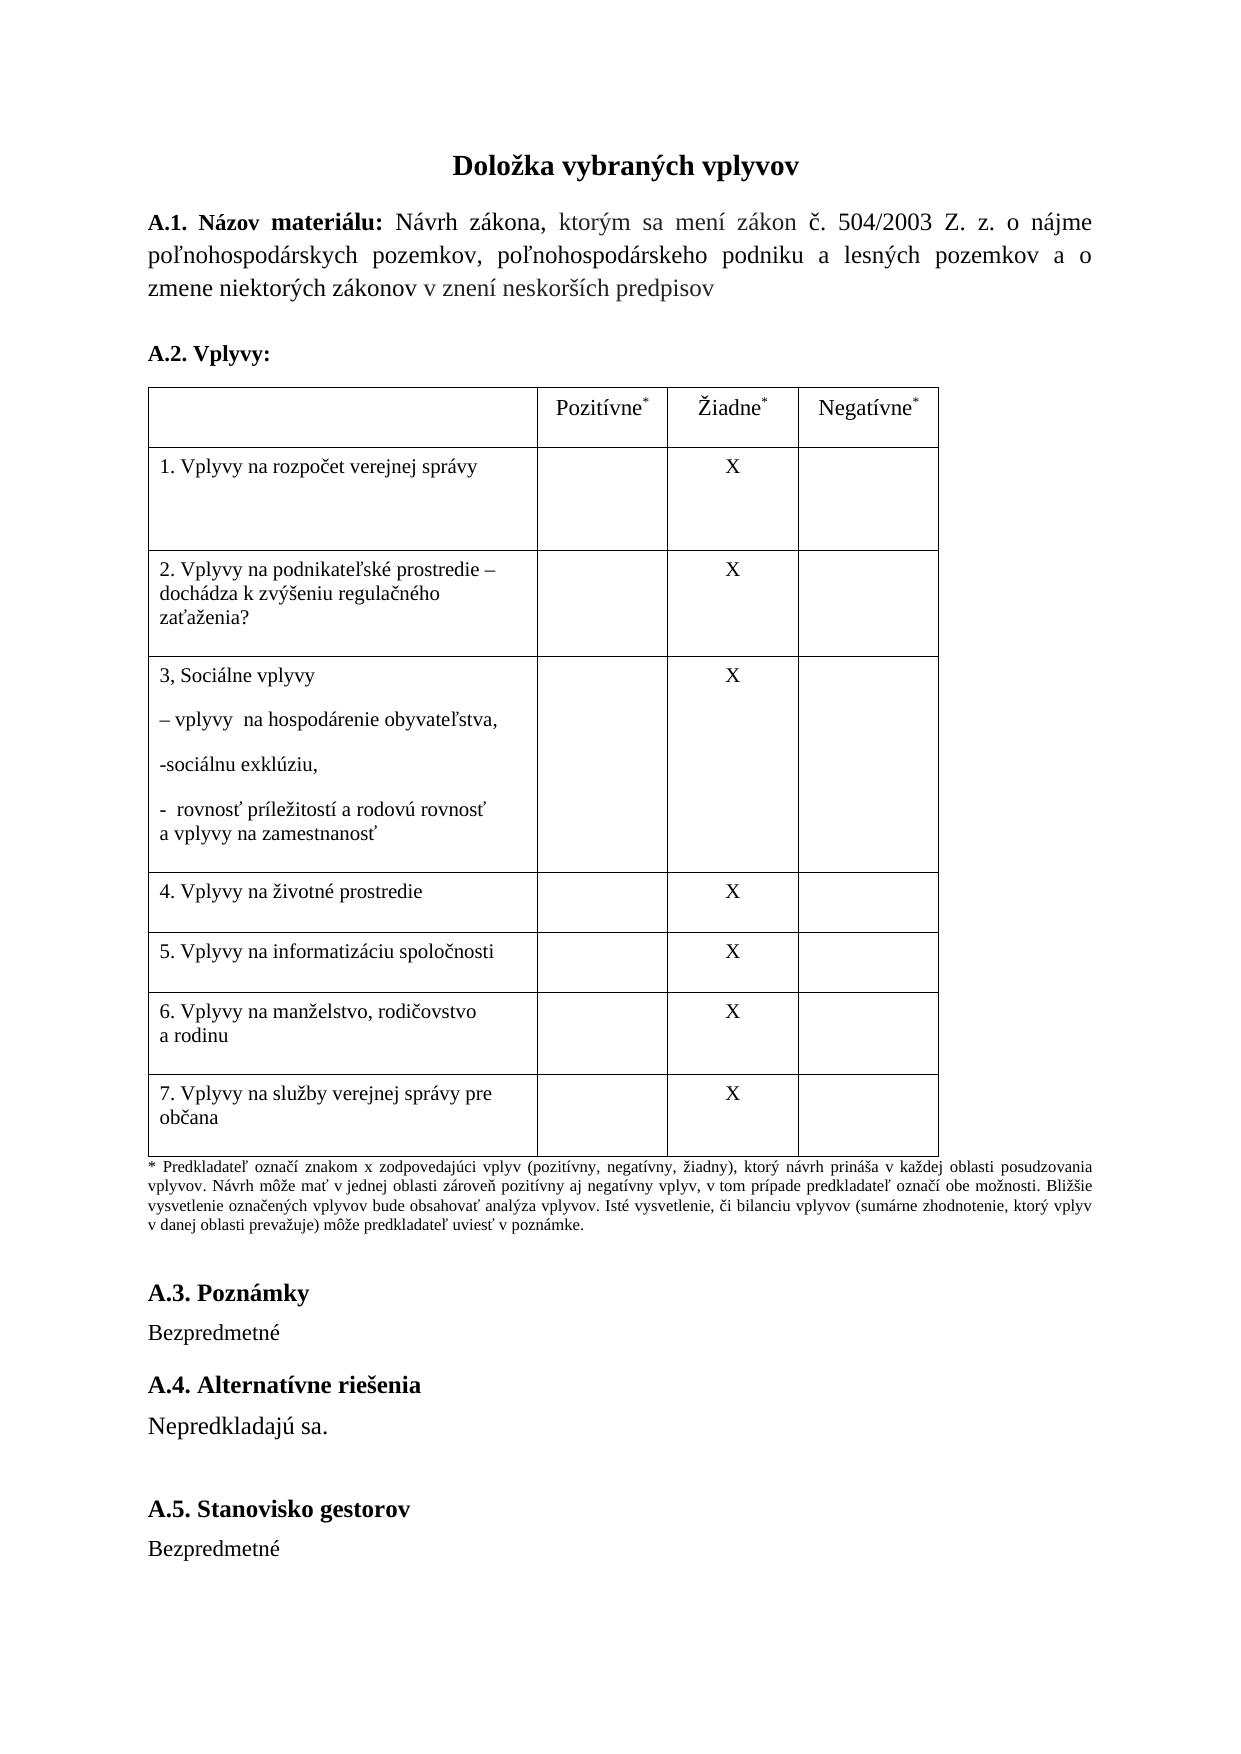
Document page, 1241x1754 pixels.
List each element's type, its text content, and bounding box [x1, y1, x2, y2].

table_cell [799, 448, 938, 549]
table_cell [799, 551, 938, 656]
table_cell 2. Vplyvy na podnikateľské prostredie – dochádza k zvýšeniu regulačného zaťaženia? [149, 551, 537, 656]
text A.4. Alternatívne riešenia [148, 1370, 1093, 1399]
table_cell [538, 933, 667, 992]
table_cell [538, 657, 667, 872]
table_header Žiadne* [668, 388, 798, 447]
table_cell [799, 933, 938, 992]
text Bezpredmetné [148, 1319, 1093, 1346]
table_cell 1. Vplyvy na rozpočet verejnej správy [149, 448, 537, 549]
table_header Pozitívne* [538, 388, 667, 447]
table_cell 6. Vplyvy na manželstvo, rodičovstvo a rodinu [149, 993, 537, 1074]
table_cell [799, 873, 938, 932]
table_header Negatívne* [799, 388, 938, 447]
table_cell [799, 657, 938, 872]
table_cell [799, 993, 938, 1074]
table_cell 3, Sociálne vplyvy – vplyvy na hospodárenie obyvateľstva, -sociálnu exklúziu, - rovnosť príležitostí a rodovú rovnosť a vplyvy na zamestnanosť [149, 657, 537, 872]
table_cell X [668, 448, 798, 549]
table_cell X [668, 933, 798, 992]
table_cell 7. Vplyvy na služby verejnej správy pre občana [149, 1075, 537, 1156]
table_cell 4. Vplyvy na životné prostredie [149, 873, 537, 932]
text Nepredkladajú sa. [148, 1411, 1093, 1440]
text A.5. Stanovisko gestorov [148, 1494, 1093, 1523]
table_cell [538, 873, 667, 932]
table_cell X [668, 551, 798, 656]
table_cell [538, 551, 667, 656]
table_cell [538, 1075, 667, 1156]
table_cell [538, 448, 667, 549]
table_cell X [668, 657, 798, 872]
text Bezpredmetné [148, 1535, 1093, 1562]
table_cell 5. Vplyvy na informatizáciu spoločnosti [149, 933, 537, 992]
table_cell [538, 993, 667, 1074]
table_cell X [668, 993, 798, 1074]
text Doložka vybraných vplyvov [148, 148, 1104, 181]
text A.1. Názov materiálu: Návrh zákona, ktorým sa mení zákon č. 504/2003 Z. z. o nájme poľnohospodárskych pozemkov, poľnohospodárskeho podniku a lesných pozemkov a o zmene niektorých zákonov v znení neskorších predpisov [148, 207, 1093, 302]
table_cell X [668, 1075, 798, 1156]
text A.3. Poznámky [148, 1278, 1093, 1307]
table_header [149, 388, 537, 447]
table_cell [799, 1075, 938, 1156]
text * Predkladateľ označí znakom x zodpovedajúci vplyv (pozitívny, negatívny, žiadny), ktorý návrh prináša v každej oblasti posudzovania vplyvov. Návrh môže mať v jednej oblasti zároveň pozitívny aj negatívny vplyv, v tom prípade predkladateľ označí obe možnosti. Bližšie vysvetlenie označených vplyvov bude obsahovať analýza vplyvov. Isté vysvetlenie, či bilanciu vplyvov (sumárne zhodnotenie, ktorý vplyv v danej oblasti prevažuje) môže predkladateľ uviesť v poznámke. [148, 1157, 1093, 1234]
text A.2. Vplyvy: [148, 339, 1093, 366]
table_cell X [668, 873, 798, 932]
